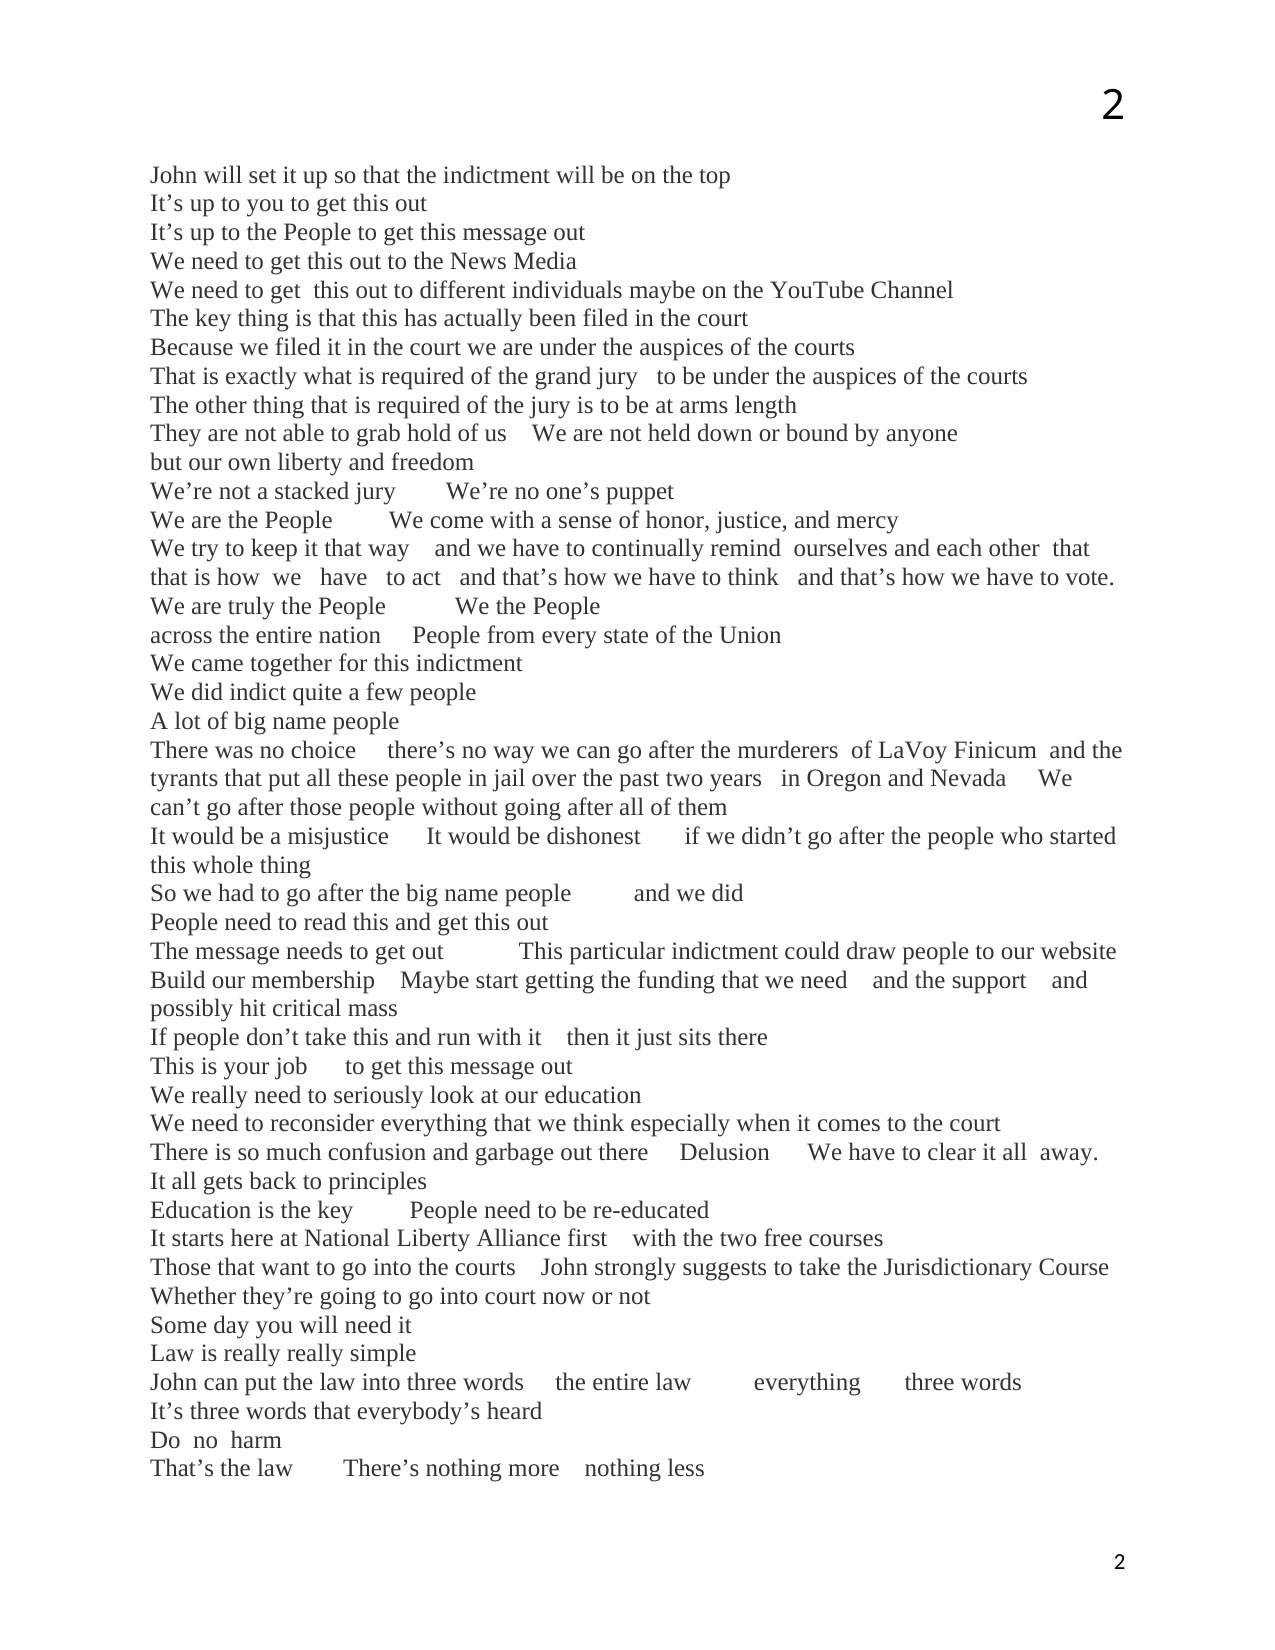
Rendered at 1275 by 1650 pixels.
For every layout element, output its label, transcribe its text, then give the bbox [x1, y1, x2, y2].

text Some day you will need it [150, 1310, 1125, 1338]
text A lot of big name people [150, 706, 1125, 735]
text across the entire nation People from every state of the Union [150, 620, 1125, 648]
text Do no harm [150, 1425, 1125, 1453]
text Whether they’re going to go into court now or not [150, 1281, 1125, 1310]
text They are not able to grab hold of us We are not held down or bound by anyone [150, 418, 1125, 447]
text We are the People We come with a sense of honor, justice, and mercy [150, 505, 1125, 533]
text We did indict quite a few people [150, 677, 1125, 706]
text Law is really really simple [150, 1338, 1125, 1367]
text It would be a misjustice It would be dishonest if we didn’t go after the people who started this whole thing [150, 821, 1125, 878]
text It starts here at National Liberty Alliance first with the two free courses [150, 1223, 1125, 1252]
text Those that want to go into the courts John strongly suggests to take the Jurisdictionary Course [150, 1252, 1125, 1281]
text There was no choice there’s no way we can go after the murderers of LaVoy Finicum and the tyrants that put all these people in jail over the past two years in Oregon and Nevada We can’t go after those people without going after all of them [150, 735, 1125, 821]
text We need to reconsider everything that we think especially when it comes to the court [150, 1108, 1125, 1137]
text That’s the law There’s nothing more nothing less [150, 1453, 1125, 1482]
text We’re not a stacked jury We’re no one’s puppet [150, 476, 1125, 505]
text We came together for this indictment [150, 648, 1125, 677]
text but our own liberty and freedom [150, 447, 1125, 476]
text It all gets back to principles [150, 1166, 1125, 1195]
text It’s up to the People to get this message out [150, 217, 1125, 246]
text That is exactly what is required of the grand jury to be under the auspices of the courts [150, 361, 1125, 390]
text The key thing is that this has actually been filed in the court [150, 303, 1125, 332]
text There is so much confusion and garbage out there Delusion We have to clear it all away. [150, 1137, 1125, 1166]
text Because we filed it in the court we are under the auspices of the courts [150, 332, 1125, 361]
text John will set it up so that the indictment will be on the top [150, 160, 1125, 188]
text We need to get this out to different individuals maybe on the YouTube Channel [150, 275, 1125, 303]
text So we had to go after the big name people and we did [150, 878, 1125, 907]
text Build our membership Maybe start getting the funding that we need and the support and possibly hit critical mass [150, 965, 1125, 1022]
text The other thing that is required of the jury is to be at arms length [150, 390, 1125, 418]
text This is your job to get this message out [150, 1051, 1125, 1080]
text People need to read this and get this out [150, 907, 1125, 936]
text If people don’t take this and run with it then it just sits there [150, 1022, 1125, 1051]
text Education is the key People need to be re-educated [150, 1195, 1125, 1223]
text John can put the law into three words the entire law everything three words [150, 1367, 1125, 1396]
text We are truly the People We the People [150, 591, 1125, 620]
text We try to keep it that way and we have to continually remind ourselves and each other that that is how we have to act and that’s how we have to think and that’s how we have to vote. [150, 533, 1125, 591]
text It’s three words that everybody’s heard [150, 1396, 1125, 1425]
text The message needs to get out This particular indictment could draw people to our website [150, 936, 1125, 965]
text We really need to seriously look at our education [150, 1080, 1125, 1108]
text We need to get this out to the News Media [150, 246, 1125, 275]
text It’s up to you to get this out [150, 188, 1125, 217]
